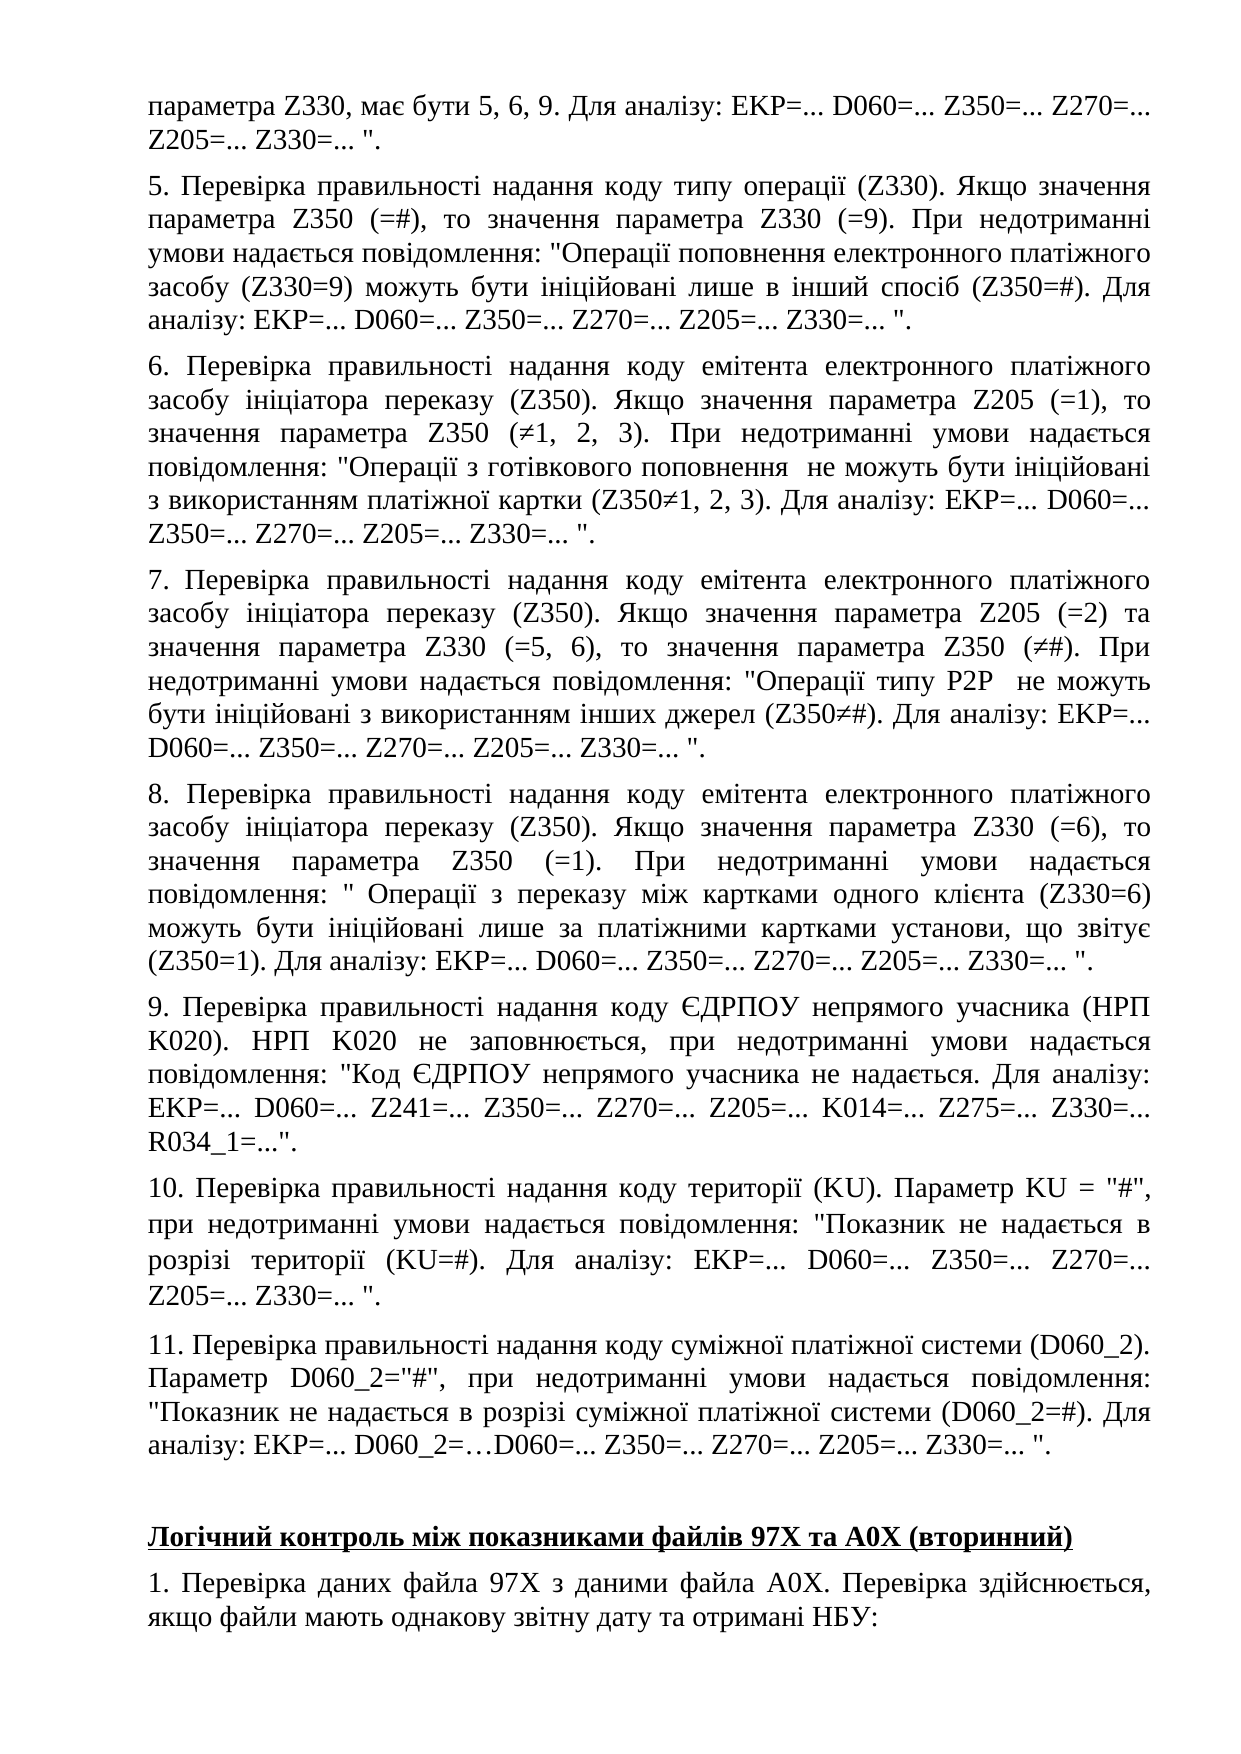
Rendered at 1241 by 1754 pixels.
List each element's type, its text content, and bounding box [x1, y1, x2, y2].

text 1. Перевірка даних файла 97X з даними файла A0X. Перевірка здійснюється, якщо файли мають однакову звітну дату та отримані НБУ: [148, 1566, 1152, 1633]
text 10. Перевірка правильності надання коду території (KU). Параметр KU = "#", при недотриманні умови надається повідомлення: "Показник не надається в розрізі території (KU=#). Для аналізу: EKP=... D060=... Z350=... Z270=... Z205=... Z330=... ". [148, 1170, 1152, 1312]
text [148, 88, 1152, 156]
text 6. Перевірка правильності надання коду емітента електронного платіжного засобу ініціатора переказу (Z350). Якщо значення параметра Z205 (=1), то значення параметра Z350 (≠1, 2, 3). При недотриманні умови надається повідомлення: "Операції з готівкового поповнення не можуть бути ініційовані з використанням платіжної картки (Z350≠1, 2, 3). Для аналізу: EKP=... D060=... Z350=... Z270=... Z205=... Z330=... ". [148, 348, 1152, 549]
text 7. Перевірка правильності надання коду емітента електронного платіжного засобу ініціатора переказу (Z350). Якщо значення параметра Z205 (=2) та значення параметра Z330 (=5, 6), то значення параметра Z350 (≠#). При недотриманні умови надається повідомлення: "Операції типу P2P не можуть бути ініційовані з використанням інших джерел (Z350≠#). Для аналізу: EKP=... D060=... Z350=... Z270=... Z205=... Z330=... ". [148, 562, 1152, 763]
text 5. Перевірка правильності надання коду типу операції (Z330). Якщо значення параметра Z350 (=#), то значення параметра Z330 (=9). При недотриманні умови надається повідомлення: "Операції поповнення електронного платіжного засобу (Z330=9) можуть бути ініційовані лише в інший спосіб (Z350=#). Для аналізу: EKP=... D060=... Z350=... Z270=... Z205=... Z330=... ". [148, 168, 1152, 336]
text Логічний контроль між показниками файлів 97X та A0X (вторинний) [148, 1519, 1152, 1553]
text 8. Перевірка правильності надання коду емітента електронного платіжного засобу ініціатора переказу (Z350). Якщо значення параметра Z330 (=6), то значення параметра Z350 (=1). При недотриманні умови надається повідомлення: " Операції з переказу між картками одного клієнта (Z330=6) можуть бути ініційовані лише за платіжними картками установи, що звітує (Z350=1). Для аналізу: EKP=... D060=... Z350=... Z270=... Z205=... Z330=... ". [148, 776, 1152, 977]
text 11. Перевірка правильності надання коду суміжної платіжної системи (D060_2). Параметр D060_2="#", при недотриманні умови надається повідомлення: "Показник не надається в розрізі суміжної платіжної системи (D060_2=#). Для аналізу: EKP=... D060_2=…D060=... Z350=... Z270=... Z205=... Z330=... ". [148, 1327, 1152, 1461]
text 9. Перевірка правильності надання коду ЄДРПОУ непрямого учасника (НРП K020). НРП K020 не заповнюється, при недотриманні умови надається повідомлення: "Код ЄДРПОУ непрямого учасника не надається. Для аналізу: EKP=... D060=... Z241=... Z350=... Z270=... Z205=... K014=... Z275=... Z330=... R034_1=...". [148, 989, 1152, 1157]
